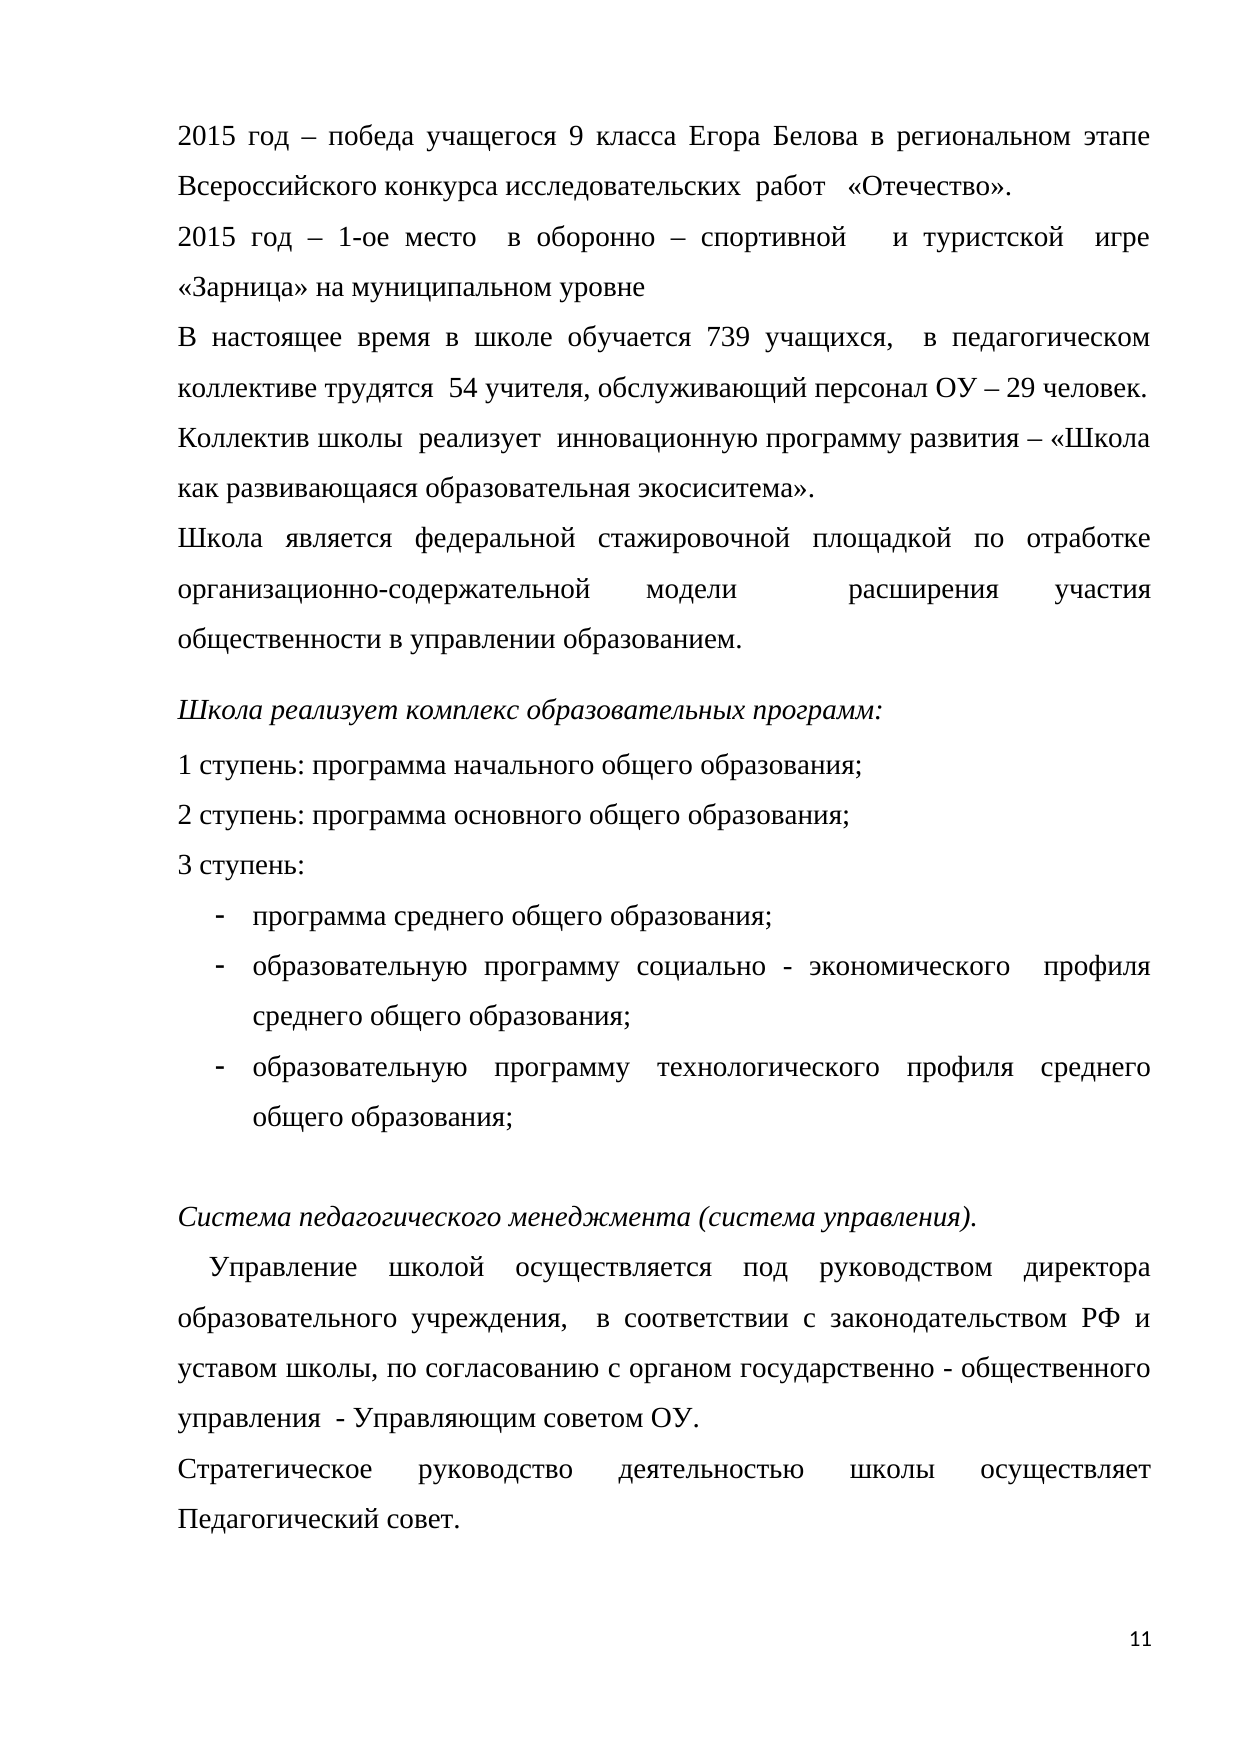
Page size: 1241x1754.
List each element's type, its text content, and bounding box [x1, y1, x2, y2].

text 1 ступень: программа начального общего образования; [177, 747, 1152, 780]
list образовательную программу технологического профиля среднего общего образования; [215, 1049, 1152, 1133]
text 2015 год – 1-ое место в оборонно – спортивной и туристской игре «Зарница» на муниципальном уровне [177, 219, 1152, 303]
text 2 ступень: программа основного общего образования; [177, 797, 1152, 831]
text 3 ступень: [177, 847, 1152, 881]
text Управление школой осуществляется под руководством директора образовательного учреждения, в соответствии с законодательством РФ и уставом школы, по согласованию с органом государственно - общественного управления - Управляющим советом ОУ. [177, 1249, 1152, 1434]
text Стратегическое руководство деятельностью школы осуществляет Педагогический совет. [177, 1451, 1152, 1534]
text Школа реализует комплекс образовательных программ: [177, 692, 1152, 726]
text Система педагогического менеджмента (система управления). [177, 1199, 1152, 1233]
text Коллектив школы реализует инновационную программу развития – «Школа как развивающаяся образовательная экосиситема». [177, 420, 1152, 504]
text Школа является федеральной стажировочной площадкой по отработке организационно-содержательной модели расширения участия общественности в управлении образованием. [177, 521, 1152, 655]
list программа среднего общего образования; [215, 898, 1152, 931]
text В настоящее время в школе обучается 739 учащихся, в педагогическом коллективе трудятся 54 учителя, обслуживающий персонал ОУ – 29 человек. [177, 319, 1152, 403]
text 2015 год – победа учащегося 9 класса Егора Белова в региональном этапе Всероссийского конкурса исследовательских работ «Отечество». [177, 118, 1152, 202]
list образовательную программу социально - экономического профиля среднего общего образования; [215, 948, 1152, 1032]
